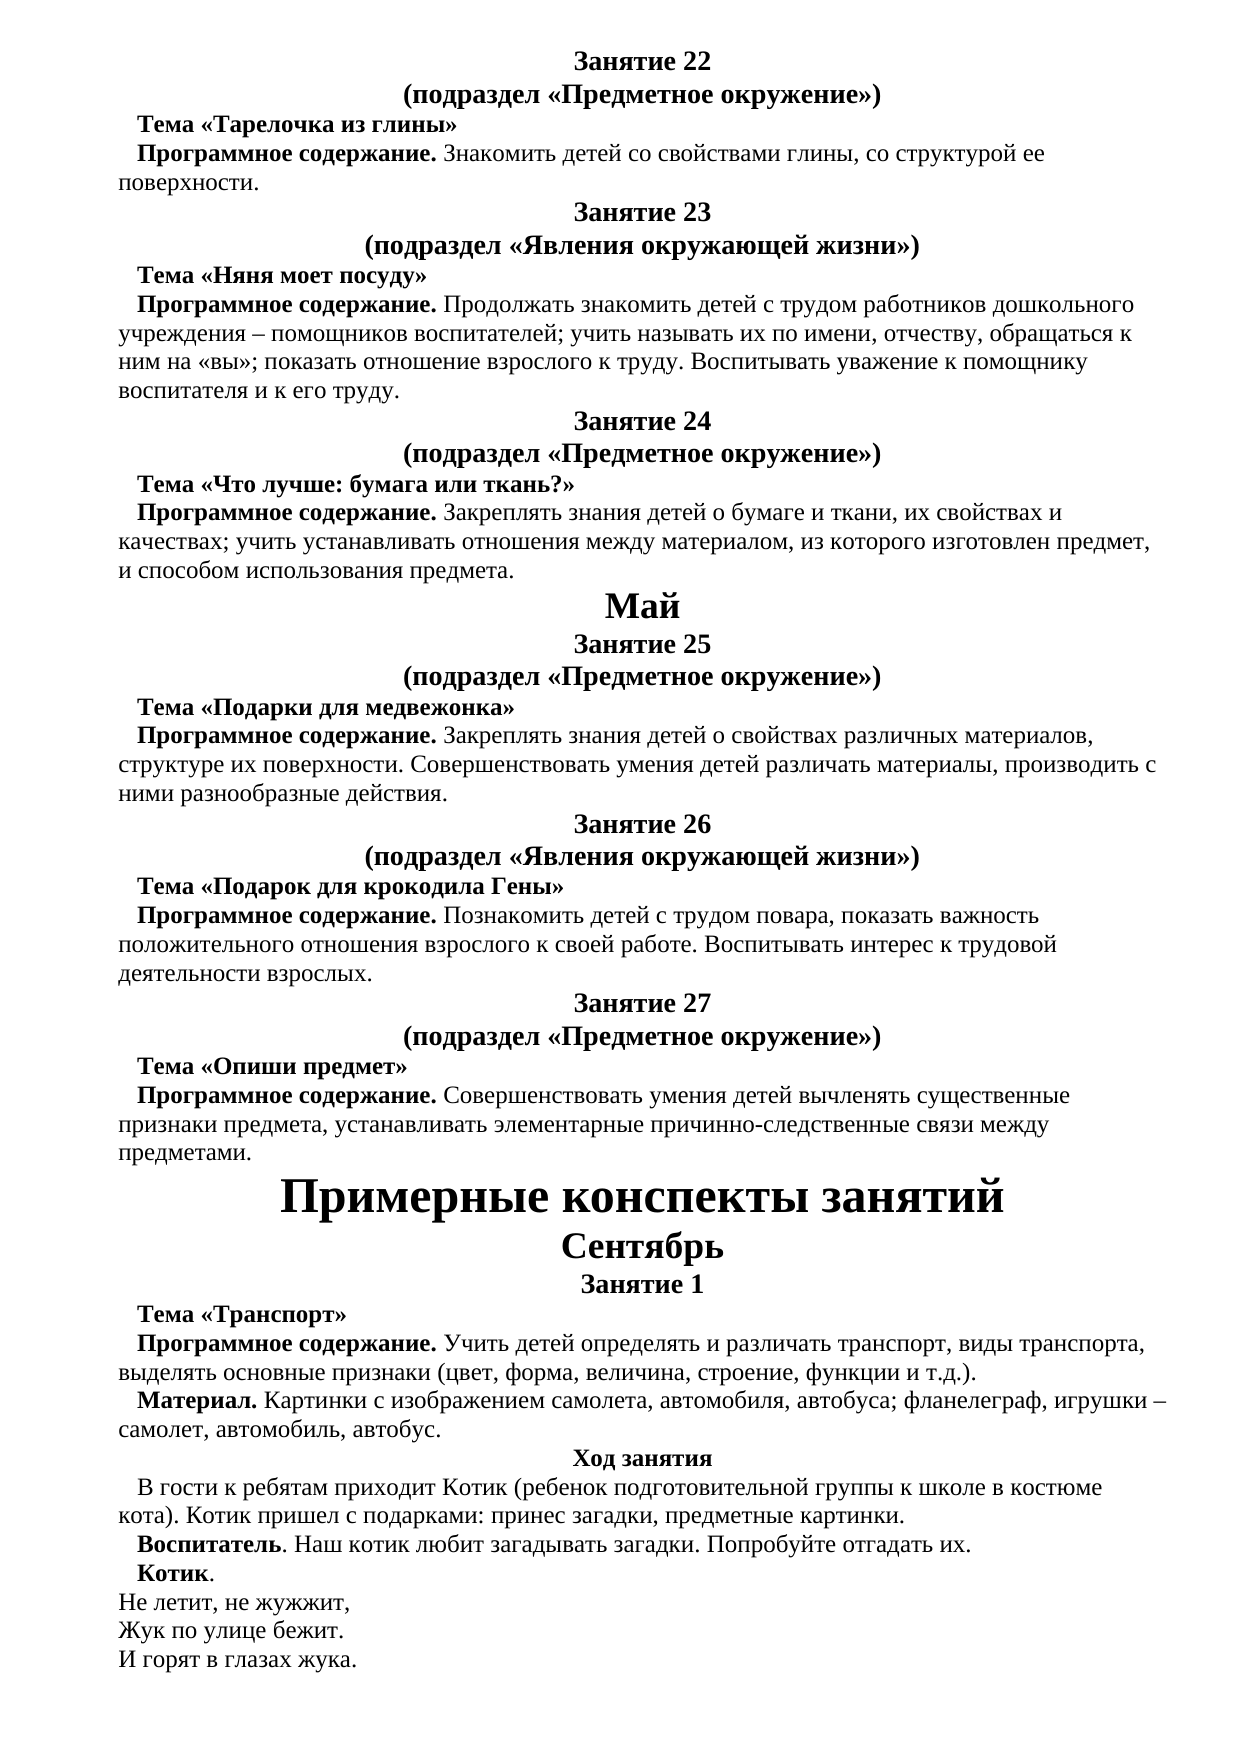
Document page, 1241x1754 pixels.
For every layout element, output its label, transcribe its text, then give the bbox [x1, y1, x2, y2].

text Май [118, 584, 1167, 627]
text Занятие 1 [118, 1267, 1167, 1299]
text Тема «Няня моет посуду» Программное содержание. Продолжать знакомить детей с трудом работников дошкольного учреждения – помощников воспитателей; учить называть их по имени, отчеству, обращаться к ним на «вы»; показать отношение взрослого к труду. Воспитывать уважение к помощнику воспитателя и к его труду. [118, 260, 1167, 404]
text Сентябрь [118, 1224, 1167, 1267]
text Ход занятия [118, 1443, 1167, 1472]
text Занятие 22 (подраздел «Предметное окружение») [118, 44, 1167, 109]
text Занятие 23 (подраздел «Явления окружающей жизни») [118, 195, 1167, 260]
text Тема «Что лучше: бумага или ткань?» Программное содержание. Закреплять знания детей о бумаге и ткани, их свойствах и качествах; учить устанавливать отношения между материалом, из которого изготовлен предмет, и способом использования предмета. [118, 469, 1167, 584]
text Тема «Подарки для медвежонка» Программное содержание. Закреплять знания детей о свойствах различных материалов, структуре их поверхности. Совершенствовать умения детей различать материалы, производить с ними разнообразные действия. [118, 692, 1167, 807]
text Занятие 25 (подраздел «Предметное окружение») [118, 627, 1167, 692]
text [118, 1472, 1167, 1673]
text Тема «Тарелочка из глины» Программное содержание. Знакомить детей со свойствами глины, со структурой ее поверхности. [118, 109, 1167, 195]
text Тема «Опиши предмет» Программное содержание. Совершенствовать умения детей вычленять существенные признаки предмета, устанавливать элементарные причинно-следственные связи между предметами. [118, 1051, 1167, 1166]
text Занятие 24 (подраздел «Предметное окружение») [118, 404, 1167, 469]
text Тема «Подарок для крокодила Гены» Программное содержание. Познакомить детей с трудом повара, показать важность положительного отношения взрослого к своей работе. Воспитывать интерес к трудовой деятельности взрослых. [118, 871, 1167, 986]
text Занятие 27 (подраздел «Предметное окружение») [118, 986, 1167, 1051]
text Занятие 26 (подраздел «Явления окружающей жизни») [118, 807, 1167, 871]
text Тема «Транспорт» Программное содержание. Учить детей определять и различать транспорт, виды транспорта, выделять основные признаки (цвет, форма, величина, строение, функции и т.д.). Материал. Картинки с изображением самолета, автомобиля, автобуса; фланелеграф, игрушки – самолет, автомобиль, автобус. [118, 1299, 1167, 1443]
text Примерные конспекты занятий [118, 1166, 1167, 1224]
